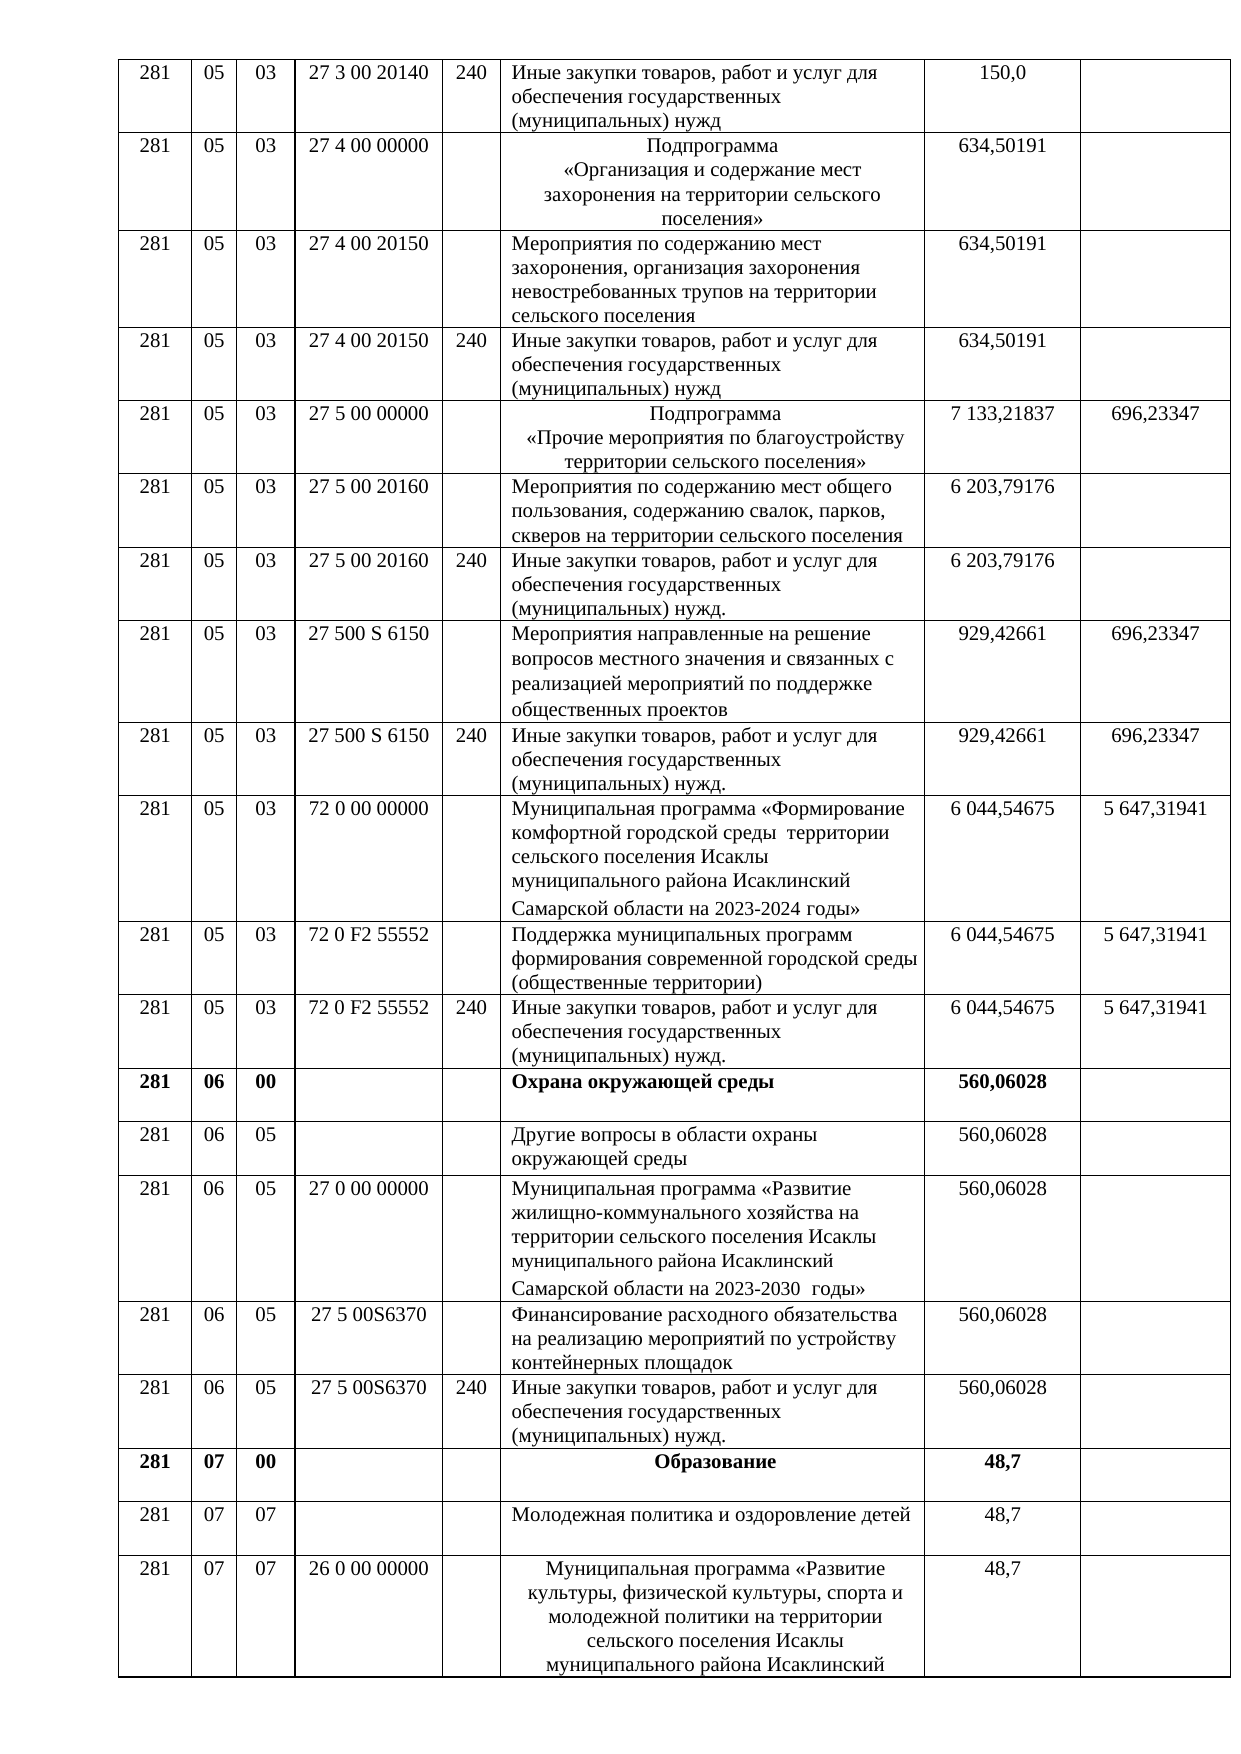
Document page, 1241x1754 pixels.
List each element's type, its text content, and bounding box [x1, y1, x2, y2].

table_cell [1081, 60, 1230, 132]
table_cell Подпрограмма «Прочие мероприятия по благоустройству территории сельского поселения» [501, 401, 924, 473]
table_cell 05 [192, 995, 236, 1067]
table_cell Молодежная политика и оздоровление детей [501, 1502, 924, 1555]
table_cell 27 4 00 00000 [296, 133, 442, 229]
table_cell 560,06028 [925, 1302, 1080, 1374]
table_cell 06 [192, 1069, 236, 1121]
table_cell 07 [192, 1556, 236, 1676]
table_cell 07 [192, 1502, 236, 1555]
table_cell 281 [119, 133, 191, 229]
table_cell 281 [119, 1556, 191, 1676]
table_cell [501, 1556, 924, 1676]
table_cell [443, 133, 500, 229]
table_cell [443, 1069, 500, 1121]
table_cell 03 [237, 401, 294, 473]
table_cell 281 [119, 1449, 191, 1501]
table_cell 281 [119, 60, 191, 132]
table_cell 560,06028 [925, 1122, 1080, 1175]
table_cell 03 [237, 548, 294, 620]
table_cell 03 [237, 621, 294, 722]
table_cell [443, 1556, 500, 1676]
table_cell 06 [192, 1302, 236, 1374]
table_cell 281 [119, 995, 191, 1067]
table_cell 07 [192, 1449, 236, 1501]
table_cell [1081, 1069, 1230, 1121]
table_cell 05 [192, 328, 236, 400]
table_cell 07 [237, 1502, 294, 1555]
table_cell 48,7 [925, 1449, 1080, 1501]
table_cell Мероприятия по содержанию мест захоронения, организация захоронения невостребованных трупов на территории сельского поселения [501, 231, 924, 327]
table_cell [443, 231, 500, 327]
table_cell Муниципальная программа «Формирование комфортной городской среды территории сельского поселения Исаклы муниципального района Исаклинский Самарской области на 2023-2024 годы» [501, 796, 924, 921]
table_cell 27 500 S 6150 [296, 723, 442, 795]
table_cell 6 044,54675 [925, 995, 1080, 1067]
table_cell [443, 796, 500, 921]
table_cell Финансирование расходного обязательства на реализацию мероприятий по устройству контейнерных площадок [501, 1302, 924, 1374]
table_cell 05 [192, 621, 236, 722]
table_cell 05 [237, 1122, 294, 1175]
table_cell 06 [192, 1122, 236, 1175]
table_cell 27 5 00S6370 [296, 1302, 442, 1374]
table_cell Другие вопросы в области охраны окружающей среды [501, 1122, 924, 1175]
table_cell [1081, 133, 1230, 229]
table_cell 05 [237, 1375, 294, 1447]
table_cell 27 4 00 20150 [296, 231, 442, 327]
table_cell 281 [119, 548, 191, 620]
table_cell [296, 1069, 442, 1121]
table_cell 281 [119, 1302, 191, 1374]
table_cell [296, 1502, 442, 1555]
table_cell 5 647,31941 [1081, 995, 1230, 1067]
table_cell 150,0 [925, 60, 1080, 132]
table_cell 00 [237, 1449, 294, 1501]
table_cell 281 [119, 796, 191, 921]
table_cell 240 [443, 1375, 500, 1447]
table_cell [443, 474, 500, 547]
table_cell 281 [119, 922, 191, 994]
table_cell 929,42661 [925, 723, 1080, 795]
table_cell 05 [192, 796, 236, 921]
table_cell 5 647,31941 [1081, 922, 1230, 994]
table_cell 05 [192, 474, 236, 547]
table_cell 634,50191 [925, 133, 1080, 229]
table_cell 6 044,54675 [925, 922, 1080, 994]
table_cell 05 [192, 401, 236, 473]
table_cell Образование [501, 1449, 924, 1501]
table_cell 7 133,21837 [925, 401, 1080, 473]
table_cell 26 0 00 00000 [296, 1556, 442, 1676]
table_cell [443, 401, 500, 473]
table_cell 27 3 00 20140 [296, 60, 442, 132]
table_cell 560,06028 [925, 1176, 1080, 1301]
table_cell [1081, 328, 1230, 400]
table_cell 560,06028 [925, 1069, 1080, 1121]
table_cell 5 647,31941 [1081, 796, 1230, 921]
table_cell 27 4 00 20150 [296, 328, 442, 400]
table_cell 634,50191 [925, 231, 1080, 327]
table_cell Мероприятия направленные на решение вопросов местного значения и связанных с реализацией мероприятий по поддержке общественных проектов [501, 621, 924, 722]
table_cell [1081, 548, 1230, 620]
table_cell 72 0 F2 55552 [296, 922, 442, 994]
table_cell [443, 922, 500, 994]
table_cell [1081, 1556, 1230, 1676]
table_cell 06 [192, 1176, 236, 1301]
table_cell Иные закупки товаров, работ и услуг для обеспечения государственных (муниципальных) нужд. [501, 548, 924, 620]
table_cell Мероприятия по содержанию мест общего пользования, содержанию свалок, парков, скверов на территории сельского поселения [501, 474, 924, 547]
table_cell 06 [192, 1375, 236, 1447]
table_cell [1081, 474, 1230, 547]
table_cell 72 0 00 00000 [296, 796, 442, 921]
table_cell [443, 1122, 500, 1175]
table_cell [443, 1302, 500, 1374]
table_cell 281 [119, 1375, 191, 1447]
table_cell Иные закупки товаров, работ и услуг для обеспечения государственных (муниципальных) нужд [501, 60, 924, 132]
table_cell [443, 1449, 500, 1501]
table_cell [1081, 1449, 1230, 1501]
table_cell 27 500 S 6150 [296, 621, 442, 722]
table_cell 00 [237, 1069, 294, 1121]
table_cell 27 5 00S6370 [296, 1375, 442, 1447]
table_cell 281 [119, 1176, 191, 1301]
table_cell 05 [192, 133, 236, 229]
table_cell [1081, 231, 1230, 327]
table_cell Муниципальная программа «Развитие жилищно-коммунального хозяйства на территории сельского поселения Исаклы муниципального района Исаклинский Самарской области на 2023-2030 годы» [501, 1176, 924, 1301]
table_cell 281 [119, 474, 191, 547]
table_cell 03 [237, 796, 294, 921]
table_cell Иные закупки товаров, работ и услуг для обеспечения государственных (муниципальных) нужд [501, 328, 924, 400]
table_cell 03 [237, 328, 294, 400]
table_cell 48,7 [925, 1556, 1080, 1676]
table_cell 929,42661 [925, 621, 1080, 722]
table_cell 281 [119, 1122, 191, 1175]
table_cell 6 044,54675 [925, 796, 1080, 921]
table_cell 27 5 00 20160 [296, 474, 442, 547]
table_cell 03 [237, 995, 294, 1067]
table_cell 696,23347 [1081, 621, 1230, 722]
table_cell [443, 1502, 500, 1555]
table_cell 6 203,79176 [925, 548, 1080, 620]
table_cell 03 [237, 231, 294, 327]
table_cell [1081, 1375, 1230, 1447]
table_cell Поддержка муниципальных программ формирования современной городской среды (общественные территории) [501, 922, 924, 994]
table_cell [1081, 1302, 1230, 1374]
table_cell 696,23347 [1081, 723, 1230, 795]
table_cell Иные закупки товаров, работ и услуг для обеспечения государственных (муниципальных) нужд. [501, 1375, 924, 1447]
table_cell 05 [192, 60, 236, 132]
table_cell 05 [192, 231, 236, 327]
table_cell [1081, 1176, 1230, 1301]
table_cell 281 [119, 1502, 191, 1555]
table_cell 281 [119, 328, 191, 400]
table_cell 05 [192, 548, 236, 620]
table_cell 240 [443, 548, 500, 620]
table_cell 05 [192, 922, 236, 994]
table_cell Охрана окружающей среды [501, 1069, 924, 1121]
table_cell 240 [443, 60, 500, 132]
table_cell 240 [443, 723, 500, 795]
table_cell 03 [237, 922, 294, 994]
table_cell 05 [237, 1302, 294, 1374]
table_cell 48,7 [925, 1502, 1080, 1555]
table_cell 281 [119, 1069, 191, 1121]
table_cell Подпрограмма «Организация и содержание мест захоронения на территории сельского поселения» [501, 133, 924, 229]
table_cell 240 [443, 328, 500, 400]
table_cell [296, 1122, 442, 1175]
table_cell 27 5 00 20160 [296, 548, 442, 620]
table_cell 240 [443, 995, 500, 1067]
table_cell 05 [192, 723, 236, 795]
table_cell 281 [119, 723, 191, 795]
table_cell 03 [237, 133, 294, 229]
table_cell 281 [119, 231, 191, 327]
table_cell 03 [237, 474, 294, 547]
table_cell 05 [237, 1176, 294, 1301]
table_cell [443, 621, 500, 722]
table_cell 27 5 00 00000 [296, 401, 442, 473]
table_cell 281 [119, 401, 191, 473]
table_cell [1081, 1502, 1230, 1555]
table_cell 281 [119, 621, 191, 722]
table_cell 634,50191 [925, 328, 1080, 400]
table_cell 03 [237, 723, 294, 795]
table_cell [1081, 1122, 1230, 1175]
table_cell 72 0 F2 55552 [296, 995, 442, 1067]
table_cell 27 0 00 00000 [296, 1176, 442, 1301]
table_cell 696,23347 [1081, 401, 1230, 473]
table_cell 07 [237, 1556, 294, 1676]
table_cell Иные закупки товаров, работ и услуг для обеспечения государственных (муниципальных) нужд. [501, 723, 924, 795]
table_cell 6 203,79176 [925, 474, 1080, 547]
table_cell [443, 1176, 500, 1301]
table_cell [296, 1449, 442, 1501]
table_cell Иные закупки товаров, работ и услуг для обеспечения государственных (муниципальных) нужд. [501, 995, 924, 1067]
table_cell 03 [237, 60, 294, 132]
table_cell 560,06028 [925, 1375, 1080, 1447]
